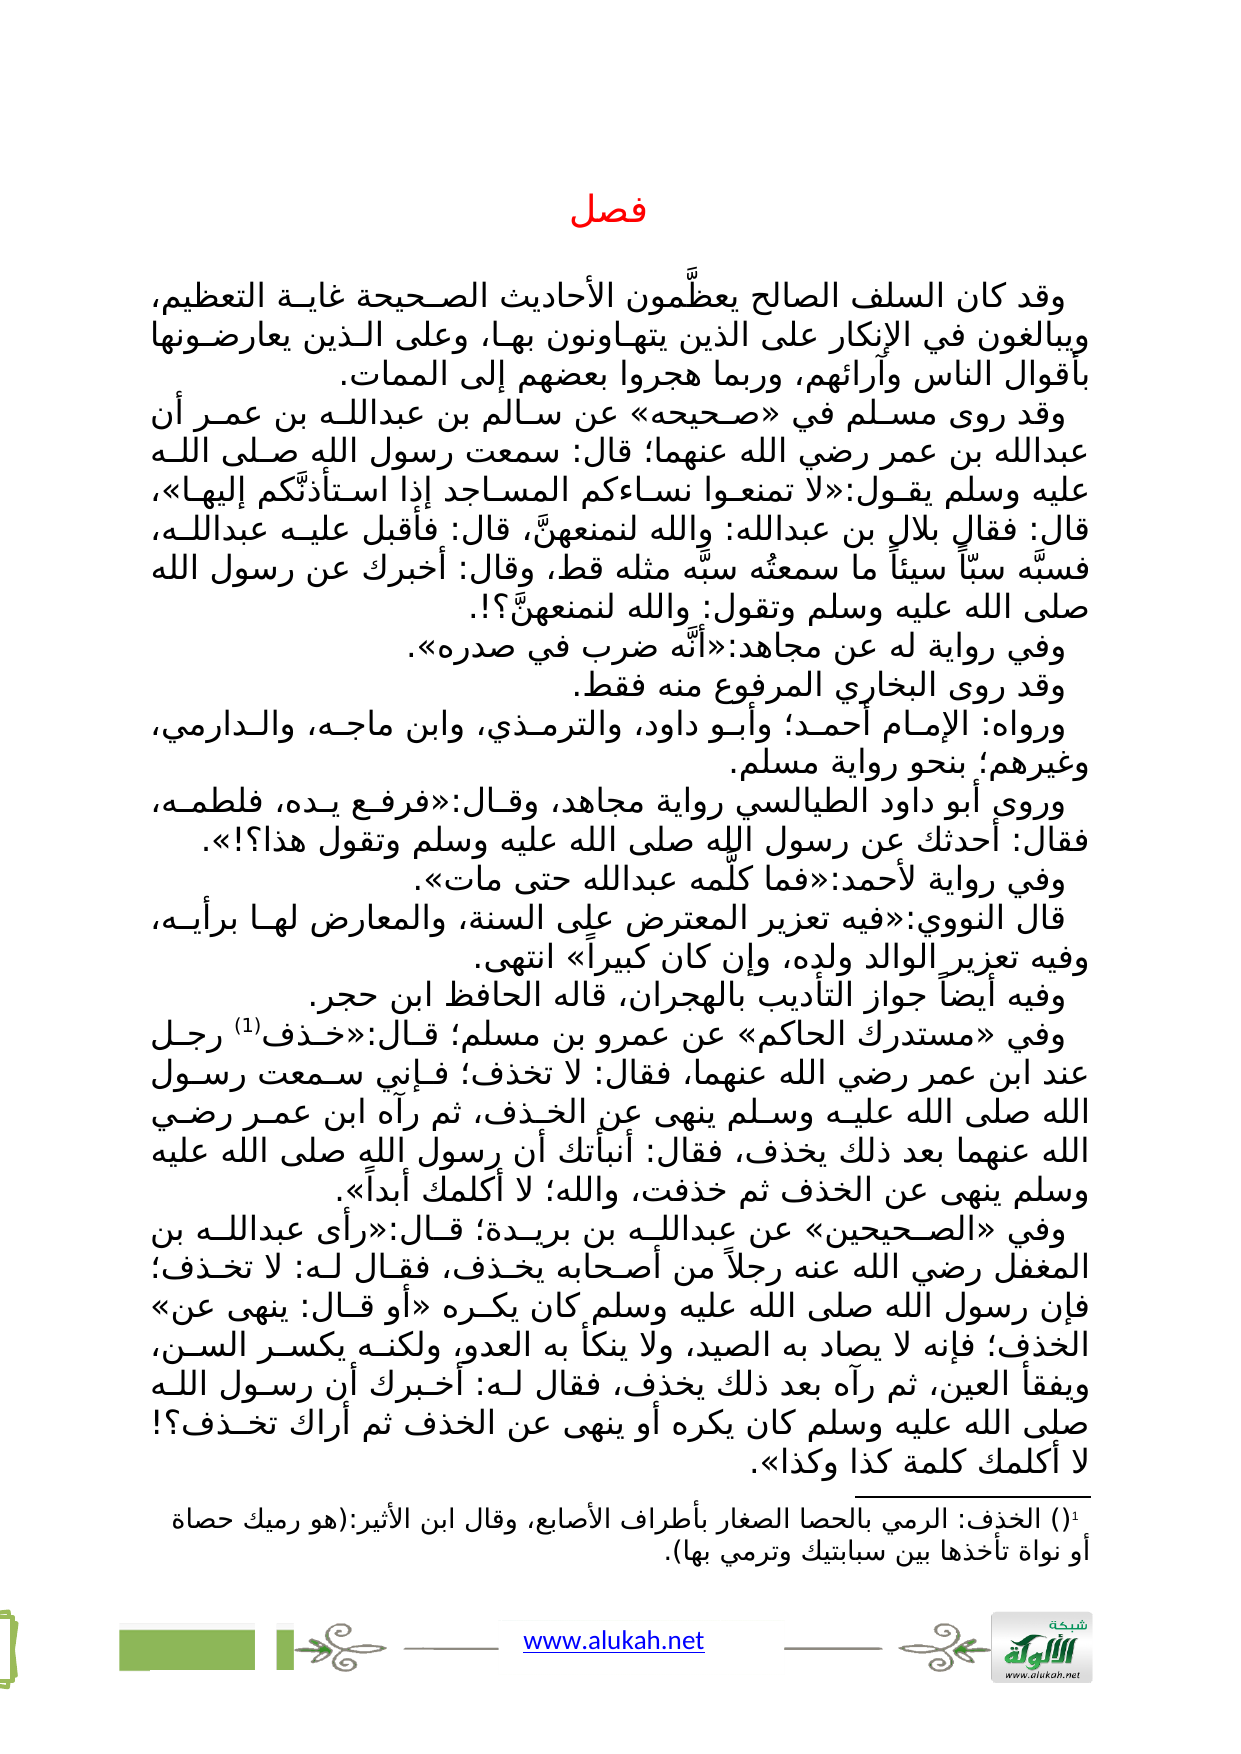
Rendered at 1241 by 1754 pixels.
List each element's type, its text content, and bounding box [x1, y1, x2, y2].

text فصل [150, 187, 1090, 231]
text وقد كان السلف الصالح يعظَّمون الأحاديث الصحيحة غاية التعظيم، ويبالغون في الإنكار على الذين يتهاونون بها، وعلى الذين يعارضونها بأقوال الناس وآرائهم، وربما هجروا بعضهم إلى الممات. [150, 277, 1090, 393]
text وفي رواية له عن مجاهد:«أنَّه ضرب في صدره». [150, 626, 1090, 665]
text وقد روى البخاري المرفوع منه فقط. [150, 665, 1090, 704]
text قال النووي:«فيه تعزير المعترض على السنة، والمعارض لها برأيه، وفيه تعزير الوالد ولده، وإن كان كبيراً» انتهى. [150, 898, 1090, 976]
text وروى أبو داود الطيالسي رواية مجاهد، وقال:«فرفع يده، فلطمه، فقال: أحدثك عن رسول الله صلى الله عليه وسلم وتقول هذا؟!». [150, 782, 1090, 859]
text وفي «مستدرك الحاكم» عن عمرو بن مسلم؛ قال:«خذف() رجل عند ابن عمر رضي الله عنهما، فقال: لا تخذف؛ فإني سمعت رسول الله صلى الله عليه وسلم ينهى عن الخذف، ثم رآه ابن عمر رضي الله عنهما بعد ذلك يخذف، فقال: أنبأتك أن رسول الله صلى الله عليه وسلم ينهى عن الخذف ثم خذفت، والله؛ لا أكلمك أبداً». [150, 1015, 1090, 1209]
text ورواه: الإمام أحمد؛ وأبو داود، والترمذي، وابن ماجه، والدارمي، وغيرهم؛ بنحو رواية مسلم. [150, 704, 1090, 782]
text وقد روى مسلم في «صحيحه» عن سالم بن عبدالله بن عمر أن عبدالله بن عمر رضي الله عنهما؛ قال: سمعت رسول الله صلى الله عليه وسلم يقول:«لا تمنعوا نساءكم المساجد إذا استأذنَّكم إليها»، قال: فقال بلال بن عبدالله: والله لنمنعهنَّ، قال: فأقبل عليه عبدالله، فسبَّه سبّاً سيئاً ما سمعتُه سبَّه مثله قط، وقال: أخبرك عن رسول الله صلى الله عليه وسلم وتقول: والله لنمنعهنَّ؟!. [150, 393, 1090, 626]
text وفي رواية لأحمد:«فما كلَّمه عبدالله حتى مات». [150, 859, 1090, 898]
picture [117, 1608, 1093, 1690]
text وفي «الصحيحين» عن عبدالله بن بريدة؛ قال:«رأى عبدالله بن المغفل رضي الله عنه رجلاً من أصحابه يخذف، فقال له: لا تخذف؛ فإن رسول الله صلى الله عليه وسلم كان يكره «أو قال: ينهى عن» الخذف؛ فإنه لا يصاد به الصيد، ولا ينكأ به العدو، ولكنه يكسر السن، ويفقأ العين، ثم رآه بعد ذلك يخذف، فقال له: أخبرك أن رسول الله صلى الله عليه وسلم كان يكره أو ينهى عن الخذف ثم أراك تخذف؟! لا أكلمك كلمة كذا وكذا». [150, 1209, 1090, 1481]
text وفيه أيضاً جواز التأديب بالهجران، قاله الحافظ ابن حجر. [150, 976, 1090, 1015]
